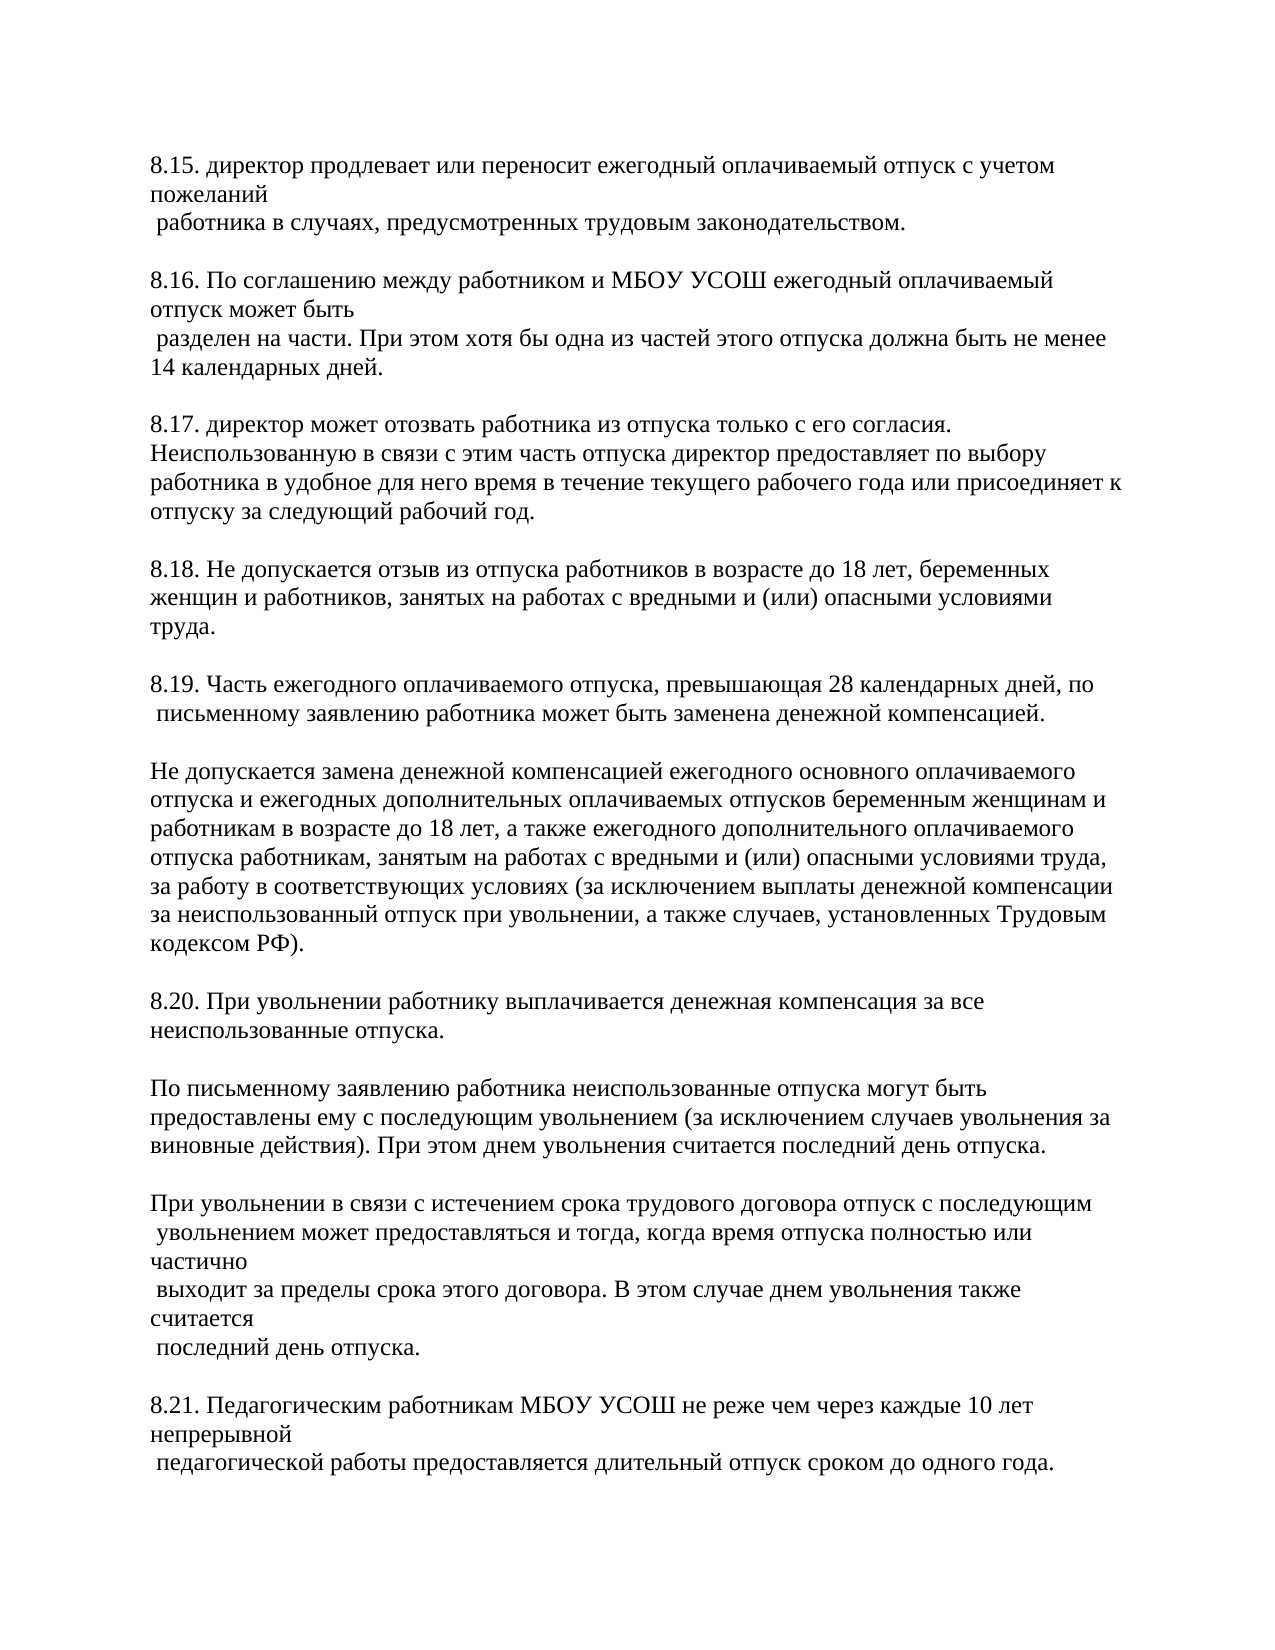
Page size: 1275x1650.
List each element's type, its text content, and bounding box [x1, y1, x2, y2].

text 8.15. директор продлевает или переносит ежегодный оплачиваемый отпуск с учетом пожеланий работника в случаях, предусмотренных трудовым законодательством. [150, 208, 1125, 294]
text Не допускается замена денежной компенсацией ежегодного основного оплачиваемого отпуска и ежегодных дополнительных оплачиваемых отпусков беременным женщинам и работникам в возрасте до 18 лет, а также ежегодного дополнительного оплачиваемого отпуска работникам, занятым на работах с вредными и (или) опасными условиями труда, за работу в соответствующих условиях (за исключением выплаты денежной компенсации за неиспользованный отпуск при увольнении, а также случаев, установленных Трудовым кодексом РФ). [150, 814, 1125, 1015]
text 8.17. директор может отозвать работника из отпуска только с его согласия. Неиспользованную в связи с этим часть отпуска директор предоставляет по выбору работника в удобное для него время в течение текущего рабочего года или присоединяет к отпуску за следующий рабочий год. [150, 467, 1125, 582]
text По письменному заявлению работника неиспользованные отпуска могут быть предоставлены ему с последующим увольнением (за исключением случаев увольнения за виновные действия). При этом днем увольнения считается последний день отпуска. [150, 1131, 1125, 1217]
text 8.20. При увольнении работнику выплачивается денежная компенсация за все неиспользованные отпуска. [150, 1044, 1125, 1102]
text 8.18. Не допускается отзыв из отпуска работников в возрасте до 18 лет, беременных женщин и работников, занятых на работах с вредными и (или) опасными условиями труда. [150, 612, 1125, 698]
text При увольнении в связи с истечением срока трудового договора отпуск с последующим увольнением может предоставляться и тогда, когда время отпуска полностью или частично выходит за пределы срока этого договора. В этом случае днем увольнения также считается последний день отпуска. [150, 1246, 1125, 1419]
text 8.16. По соглашению между работником и МБОУ УСОШ ежегодный оплачиваемый отпуск может быть разделен на части. При этом хотя бы одна из частей этого отпуска должна быть не менее 14 календарных дней. [150, 323, 1125, 438]
text – женам военнослужащих. [150, 150, 1125, 179]
text 8.19. Часть ежегодного оплачиваемого отпуска, превышающая 28 календарных дней, по письменному заявлению работника может быть заменена денежной компенсацией. [150, 727, 1125, 784]
